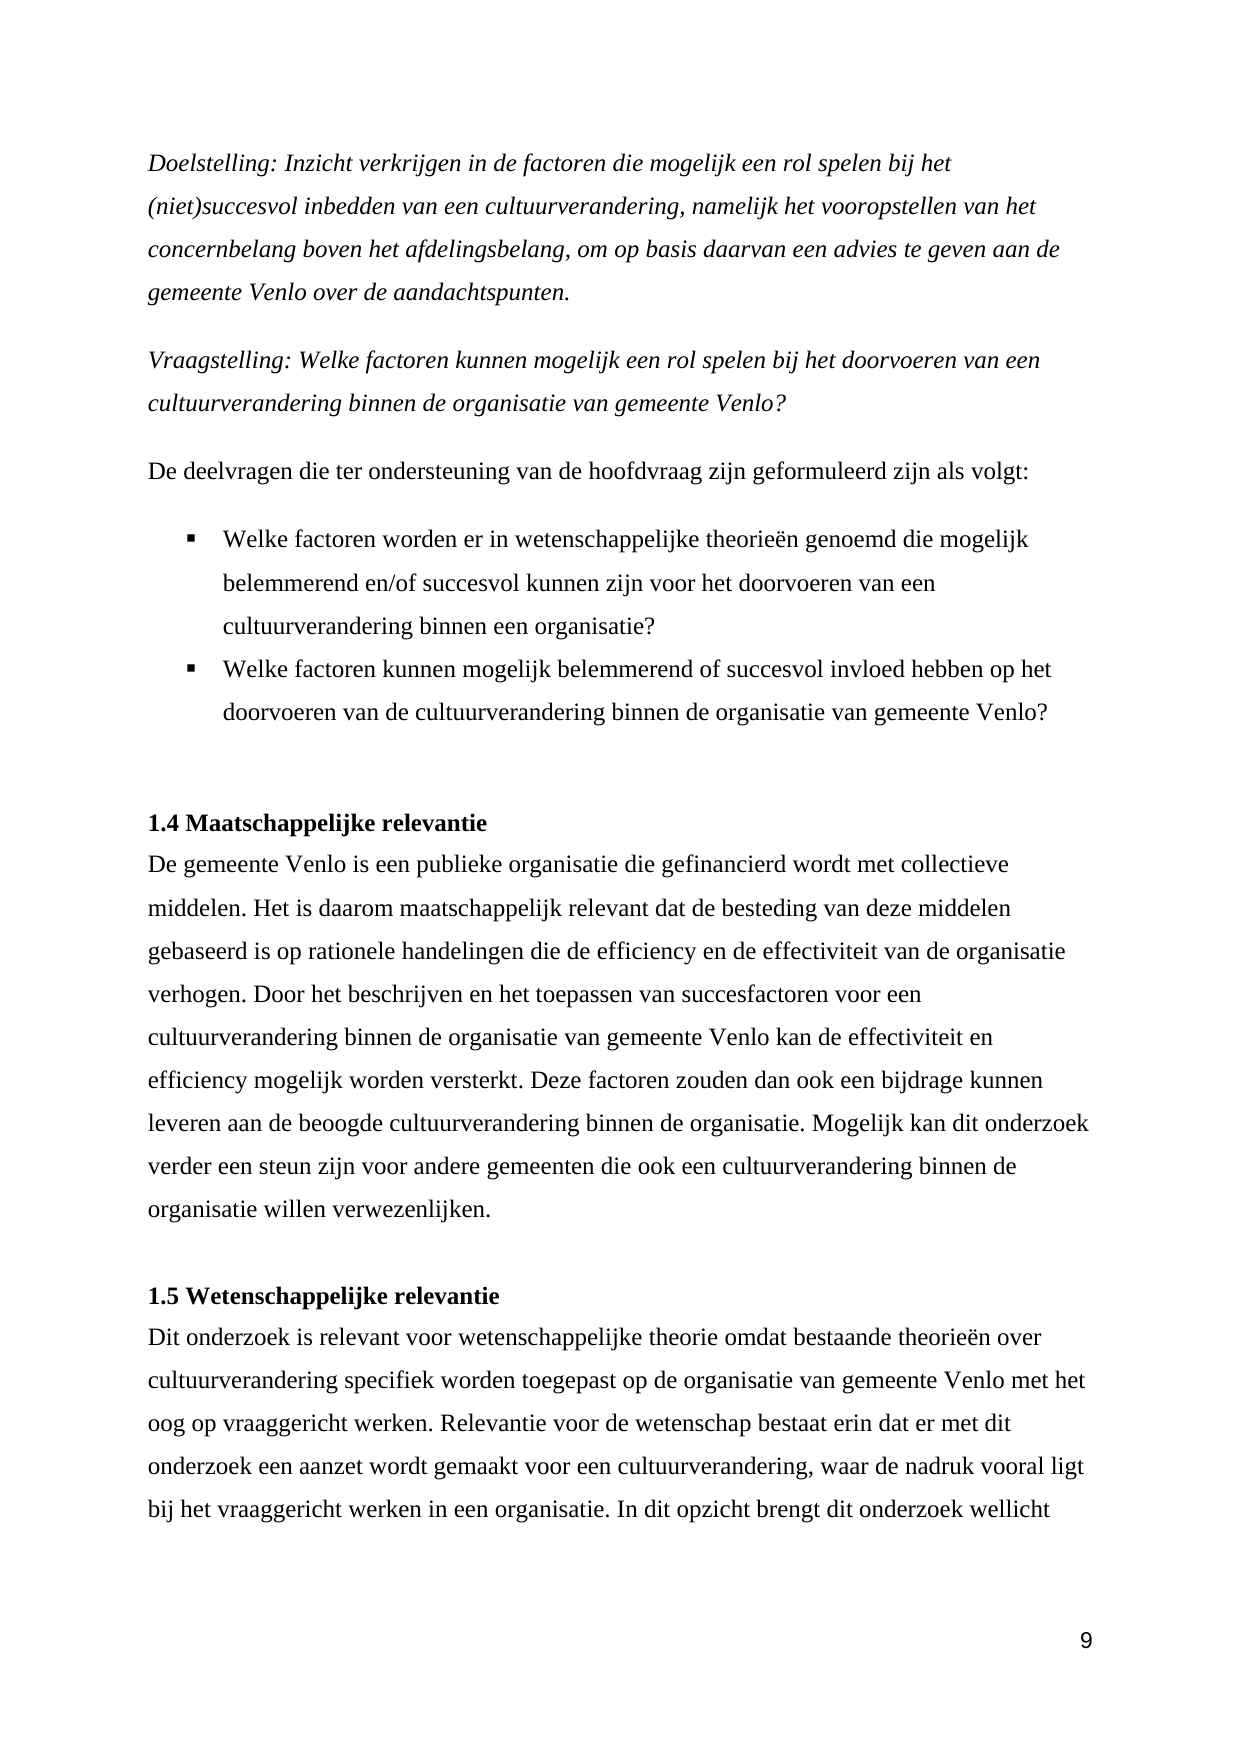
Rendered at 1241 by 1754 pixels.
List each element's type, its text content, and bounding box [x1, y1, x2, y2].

text Doelstelling: Inzicht verkrijgen in de factoren die mogelijk een rol spelen bij het (niet)succesvol inbedden van een cultuurverandering, namelijk het vooropstellen van het concernbelang boven het afdelingsbelang, om op basis daarvan een advies te geven aan de gemeente Venlo over de aandachtspunten. [148, 148, 1093, 306]
text De deelvragen die ter ondersteuning van de hoofdvraag zijn geformuleerd zijn als volgt: [148, 456, 1093, 485]
subtitle 1.5 Wetenschappelijke relevantie [148, 1281, 1093, 1309]
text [148, 1322, 1093, 1523]
list Welke factoren worden er in wetenschappelijke theorieën genoemd die mogelijk belemmerend en/of succesvol kunnen zijn voor het doorvoeren van een cultuurverandering binnen een organisatie? [185, 524, 1093, 639]
text De gemeente Venlo is een publieke organisatie die gefinancierd wordt met collectieve middelen. Het is daarom maatschappelijk relevant dat de besteding van deze middelen gebaseerd is op rationele handelingen die de efficiency en de effectiviteit van de organisatie verhogen. Door het beschrijven en het toepassen van succesfactoren voor een cultuurverandering binnen de organisatie van gemeente Venlo kan de effectiviteit en efficiency mogelijk worden versterkt. Deze factoren zouden dan ook een bijdrage kunnen leveren aan de beoogde cultuurverandering binnen de organisatie. Mogelijk kan dit onderzoek verder een steun zijn voor andere gemeenten die ook een cultuurverandering binnen de organisatie willen verwezenlijken. [148, 849, 1093, 1223]
text Vraagstelling: Welke factoren kunnen mogelijk een rol spelen bij het doorvoeren van een cultuurverandering binnen de organisatie van gemeente Venlo? [148, 345, 1093, 417]
subtitle 1.4 Maatschappelijke relevantie [148, 808, 1093, 837]
list Welke factoren kunnen mogelijk belemmerend of succesvol invloed hebben op het doorvoeren van de cultuurverandering binnen de organisatie van gemeente Venlo? [185, 654, 1093, 726]
